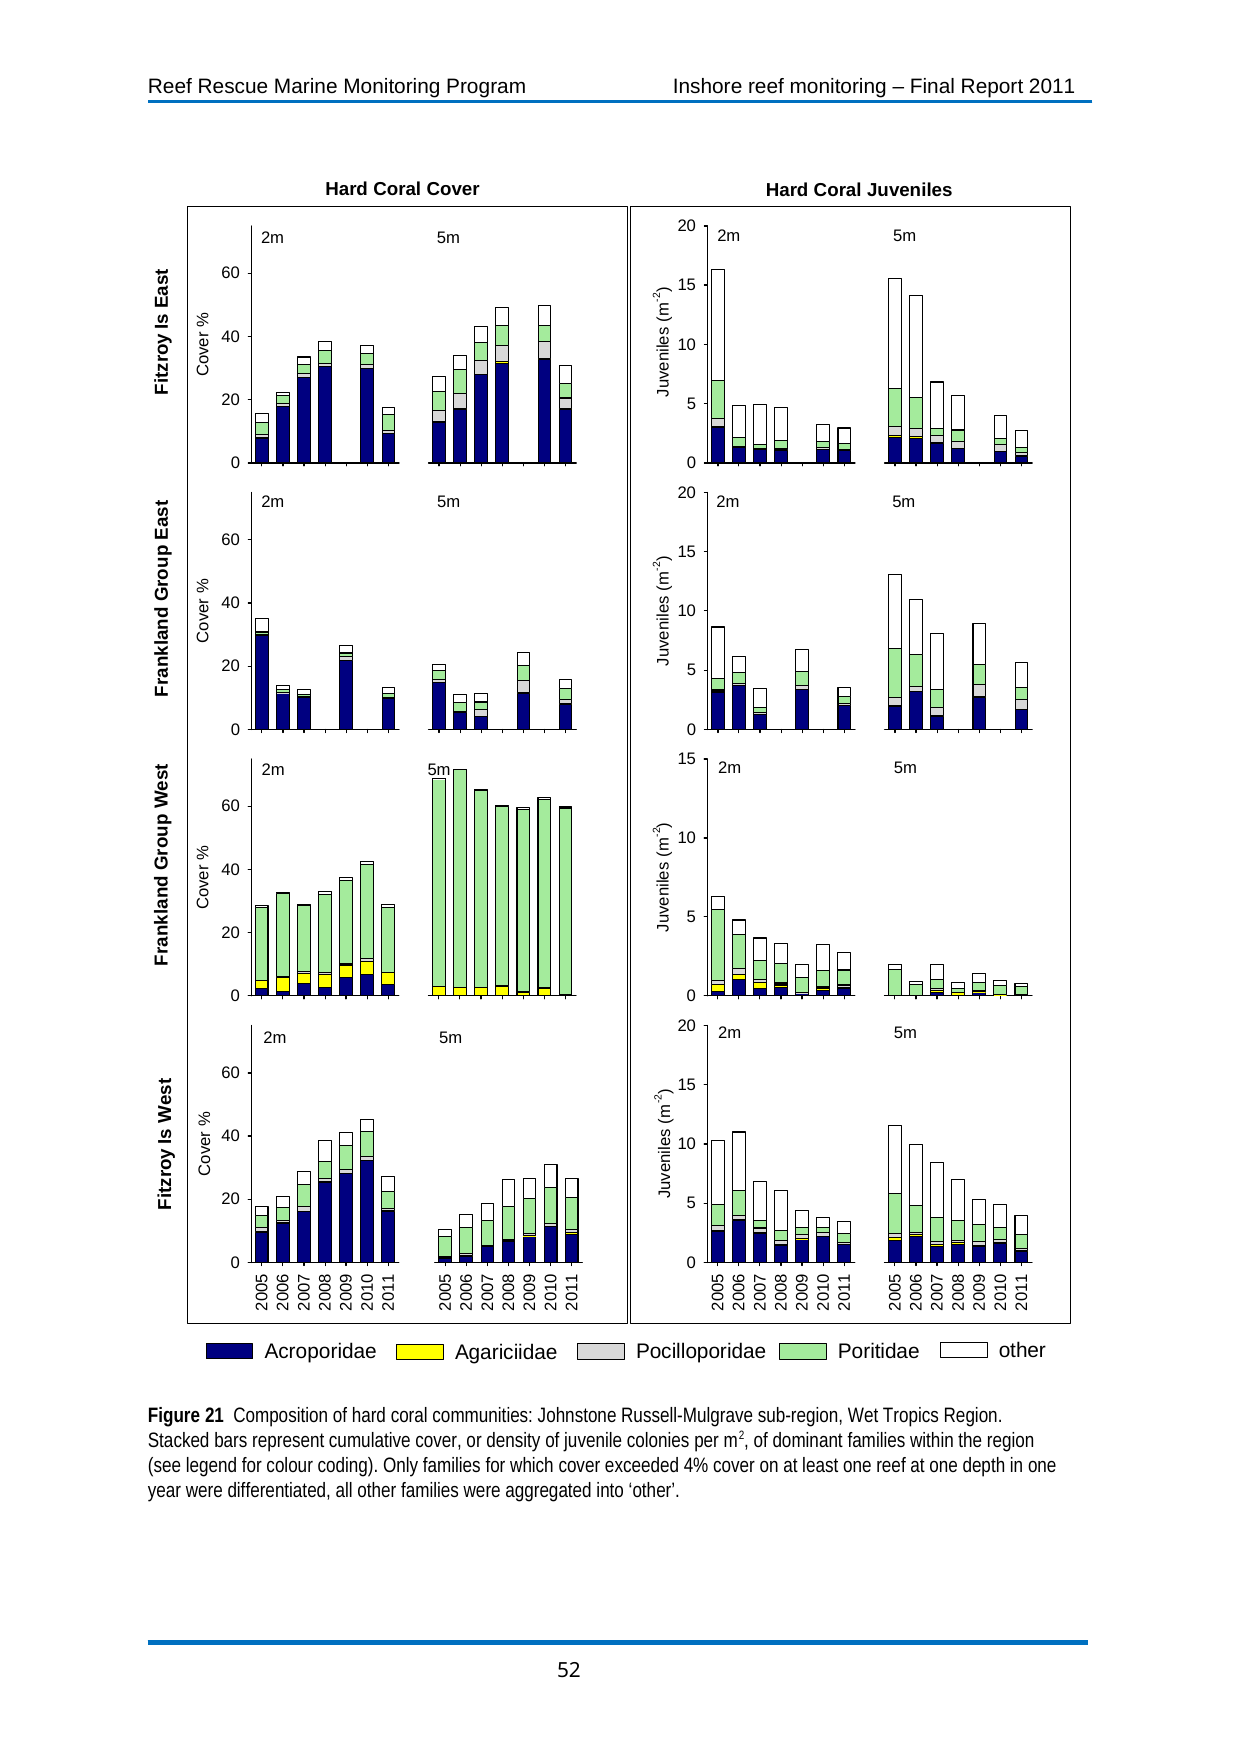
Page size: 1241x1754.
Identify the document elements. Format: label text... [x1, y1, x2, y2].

text Figure 21 Composition of hard coral communities: Johnstone Russell-Mulgrave sub-region, Wet Tropics Region. Stacked bars represent cumulative cover, or density of juvenile colonies per m2, of dominant families within the region (see legend for colour coding). Only families for which cover exceeded 4% cover on at least one reef at one depth in one year were differentiated, all other families were aggregated into ‘other’. [148, 1402, 1068, 1502]
